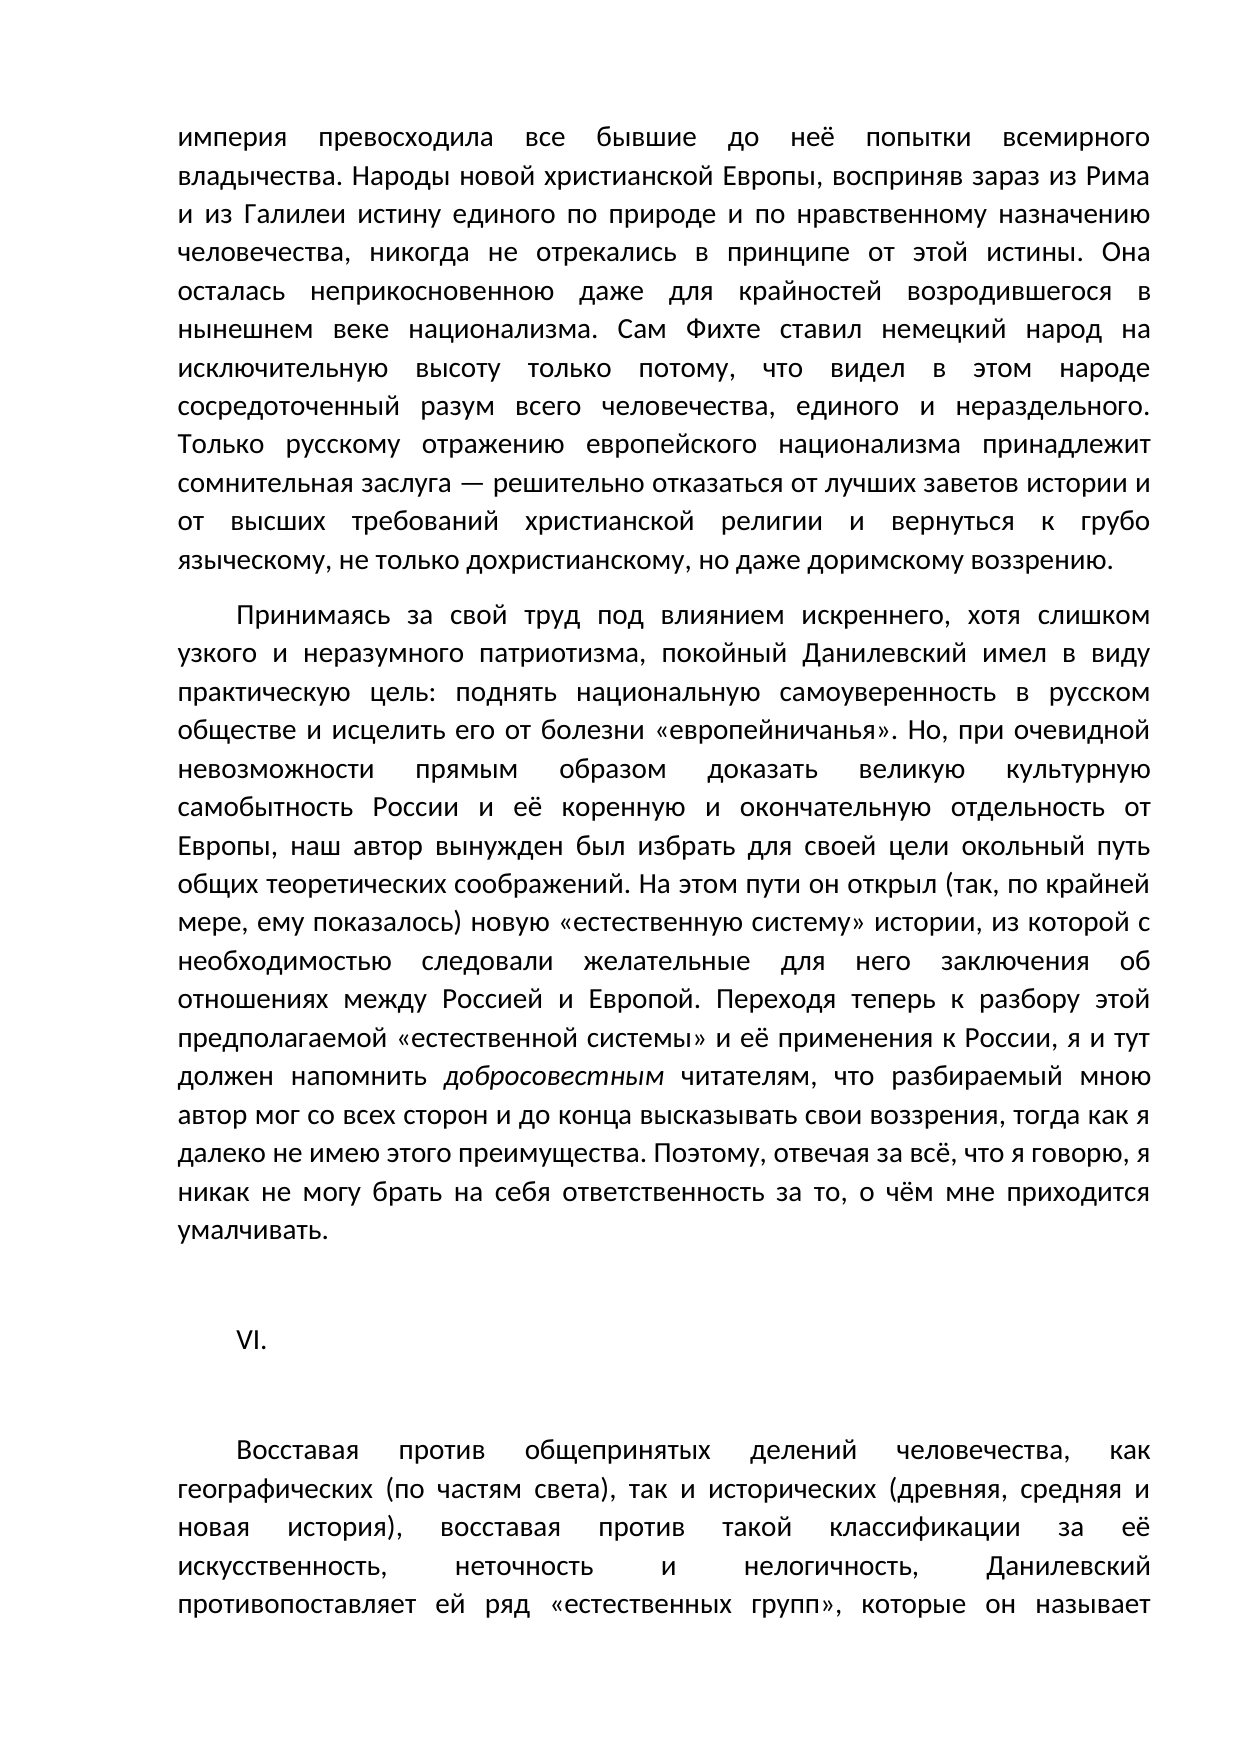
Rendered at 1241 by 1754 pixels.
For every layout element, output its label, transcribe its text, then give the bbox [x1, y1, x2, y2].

text VI. [177, 1321, 1152, 1357]
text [177, 118, 1152, 577]
text Принимаясь за свой труд под влиянием искреннего, хотя слишком узкого и неразумного патриотизма, покойный Данилевский имел в виду практическую цель: поднять национальную самоуверенность в русском обществе и исцелить его от болезни «европейничанья». Но, при очевидной невозможности прямым образом доказать великую культурную самобытность России и её коренную и окончательную отдельность от Европы, наш автор вынужден был избрать для своей цели окольный путь общих теоретических соображений. На этом пути он открыл (так, по крайней мере, ему показалось) новую «естественную систему» истории, из которой с необходимостью следовали желательные для него заключения об отношениях между Россией и Европой. Переходя теперь к разбору этой предполагаемой «естественной системы» и её применения к России, я и тут должен напомнить добросовестным читателям, что разбираемый мною автор мог со всех сторон и до конца высказывать свои воззрения, тогда как я далеко не имею этого преимущества. Поэтому, отвечая за всё, что я говорю, я никак не могу брать на себя ответственность за то, о чём мне приходится умалчивать. [177, 596, 1152, 1247]
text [177, 1431, 1152, 1621]
